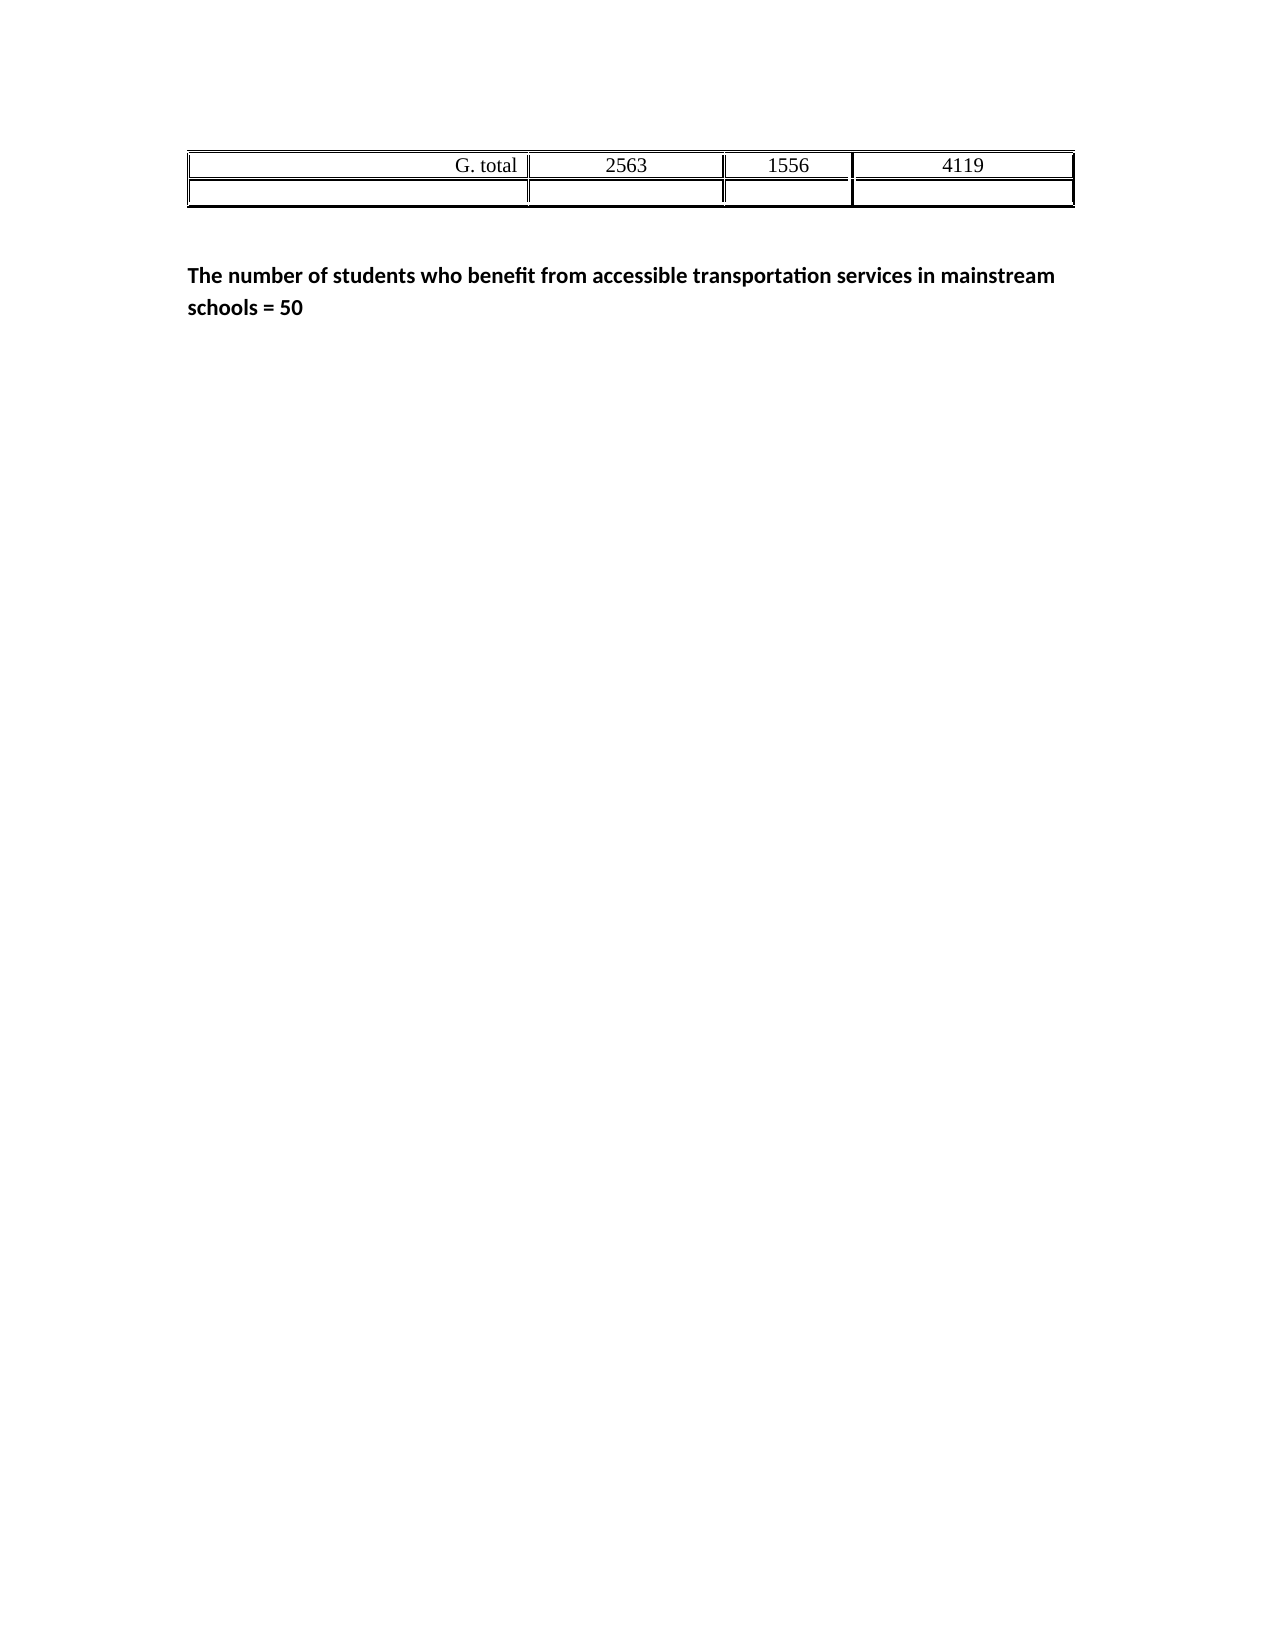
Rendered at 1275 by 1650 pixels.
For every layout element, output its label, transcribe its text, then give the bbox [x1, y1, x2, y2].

table_cell 4119 [854, 153, 1073, 177]
table_cell [724, 177, 851, 204]
table_cell [529, 181, 724, 204]
text The number of students who benefit from accessible transportation services in mainstream schools = 50 [187, 261, 1087, 321]
table_cell [189, 181, 528, 204]
table_cell G. total [189, 153, 528, 177]
table_cell 1556 [724, 153, 851, 177]
table_cell 2563 [529, 153, 724, 177]
table_cell [854, 177, 1073, 204]
